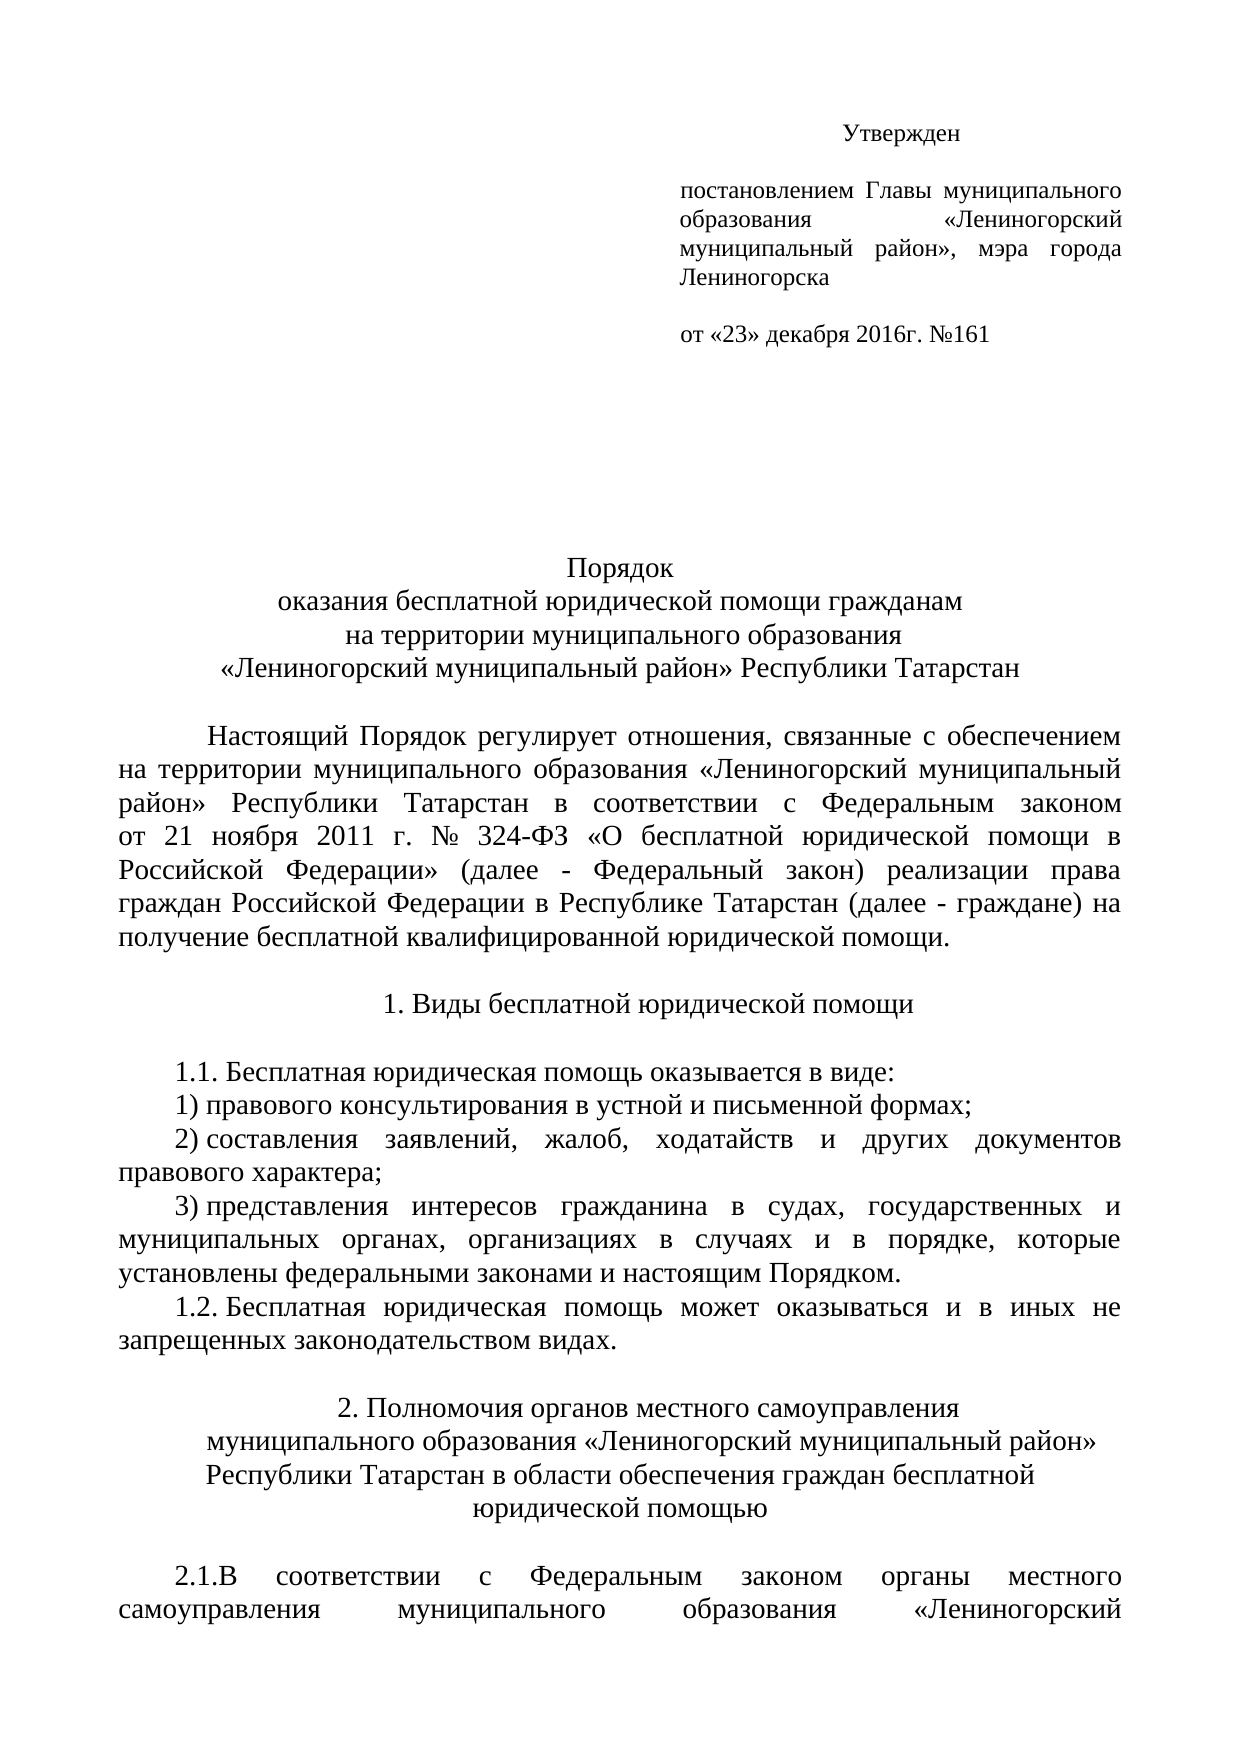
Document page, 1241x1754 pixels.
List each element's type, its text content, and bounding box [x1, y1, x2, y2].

text Настоящий Порядок регулирует отношения, связанные с обеспечением на территории муниципального образования «Лениногорский муниципальный район» Республики Татарстан в соответствии с Федеральным законом от 21 ноября 2011 г. № 324-ФЗ «О бесплатной юридической помощи в Российской Федерации» (далее - Федеральный закон) реализации права граждан Российской Федерации в Республике Татарстан (далее - граждане) на получение бесплатной квалифицированной юридической помощи. [118, 718, 1122, 953]
text Утвержден [679, 118, 1122, 147]
text 1.1. Бесплатная юридическая помощь оказывается в виде: [118, 1054, 1122, 1087]
text оказания бесплатной юридической помощи гражданам [118, 583, 1122, 617]
text 1. Виды бесплатной юридической помощи [118, 986, 1122, 1020]
text «Лениногорский муниципальный район» Республики Татарстан [118, 651, 1122, 684]
text 2. Полномочия органов местного самоуправления [118, 1390, 1122, 1423]
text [118, 1558, 1122, 1625]
text 3) представления интересов гражданина в судах, государственных и муниципальных органах, организациях в случаях и в порядке, которые установлены федеральными законами и настоящим Порядком. [118, 1188, 1122, 1289]
text от «23» декабря 2016г. №161 [679, 319, 1122, 348]
text 1) правового консультирования в устной и письменной формах; [118, 1087, 1122, 1121]
text муниципального образования «Лениногорский муниципальный район» Республики Татарстан в области обеспечения граждан бесплатной юридической помощью [118, 1423, 1122, 1524]
text Порядок [118, 550, 1122, 583]
text на территории муниципального образования [118, 617, 1122, 651]
text 1.2. Бесплатная юридическая помощь может оказываться и в иных не запрещенных законодательством видах. [118, 1289, 1122, 1356]
text постановлением Главы муниципального образования «Лениногорский муниципальный район», мэра города Лениногорска [679, 176, 1122, 291]
text 2) составления заявлений, жалоб, ходатайств и других документов правового характера; [118, 1121, 1122, 1188]
